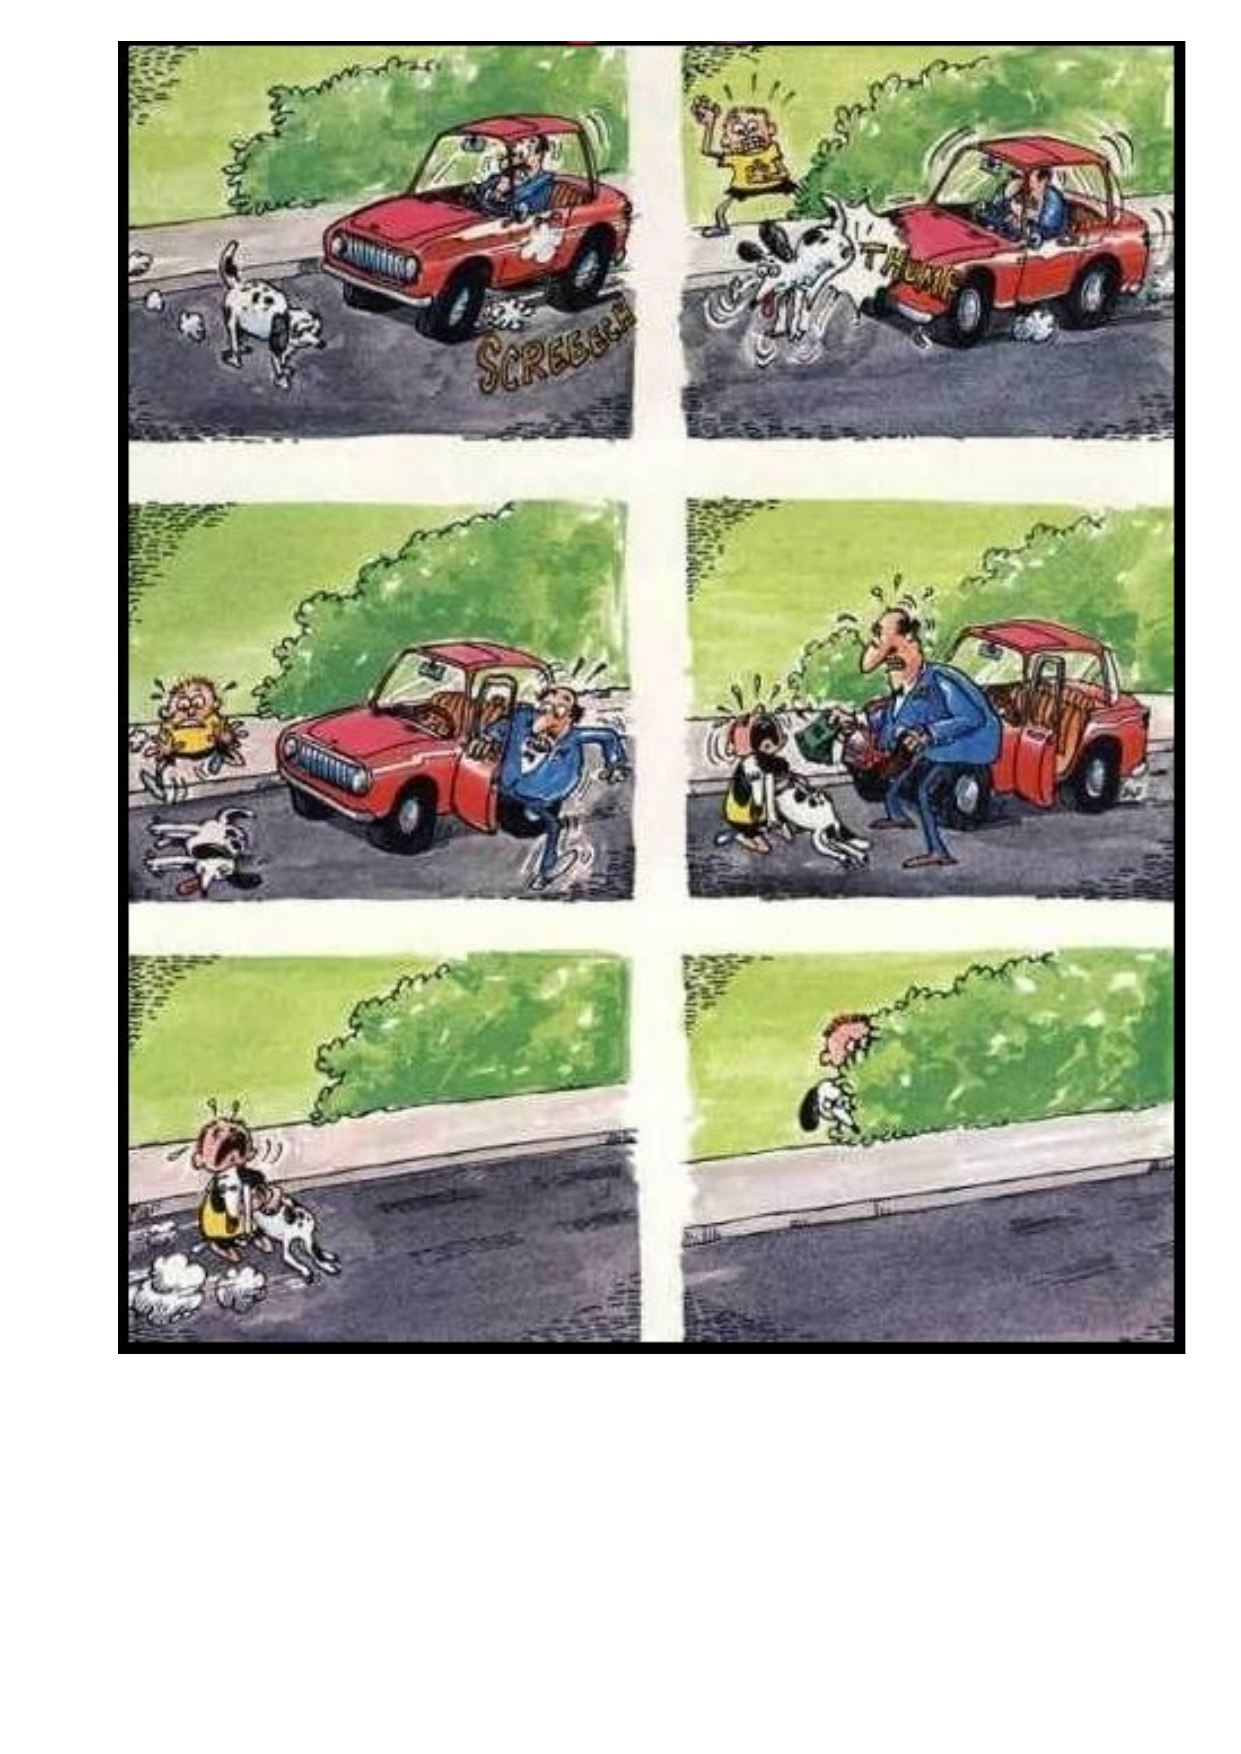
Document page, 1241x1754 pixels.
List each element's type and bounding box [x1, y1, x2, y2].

picture [118, 41, 1186, 1354]
